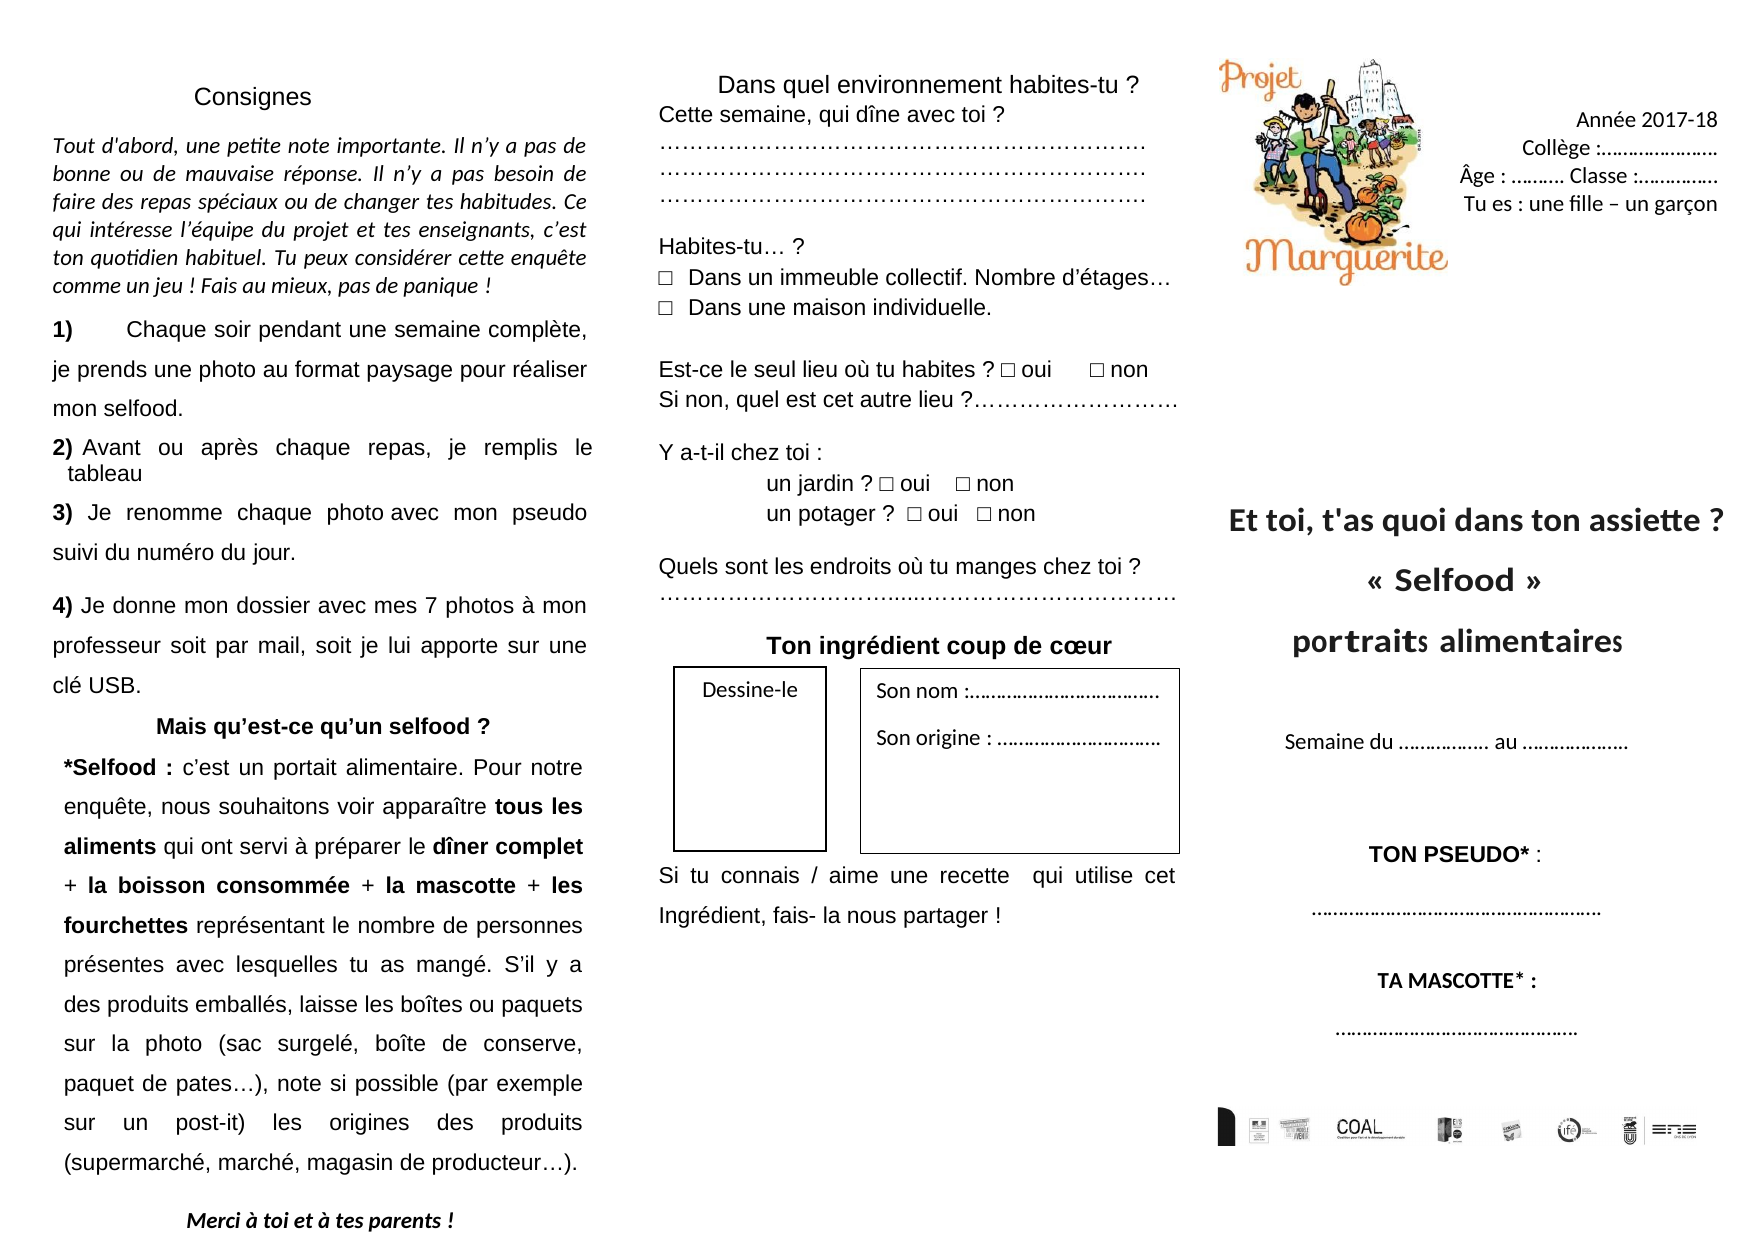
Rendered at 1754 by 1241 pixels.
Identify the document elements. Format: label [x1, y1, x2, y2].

picture [1217, 1106, 1697, 1146]
picture [1219, 58, 1448, 286]
